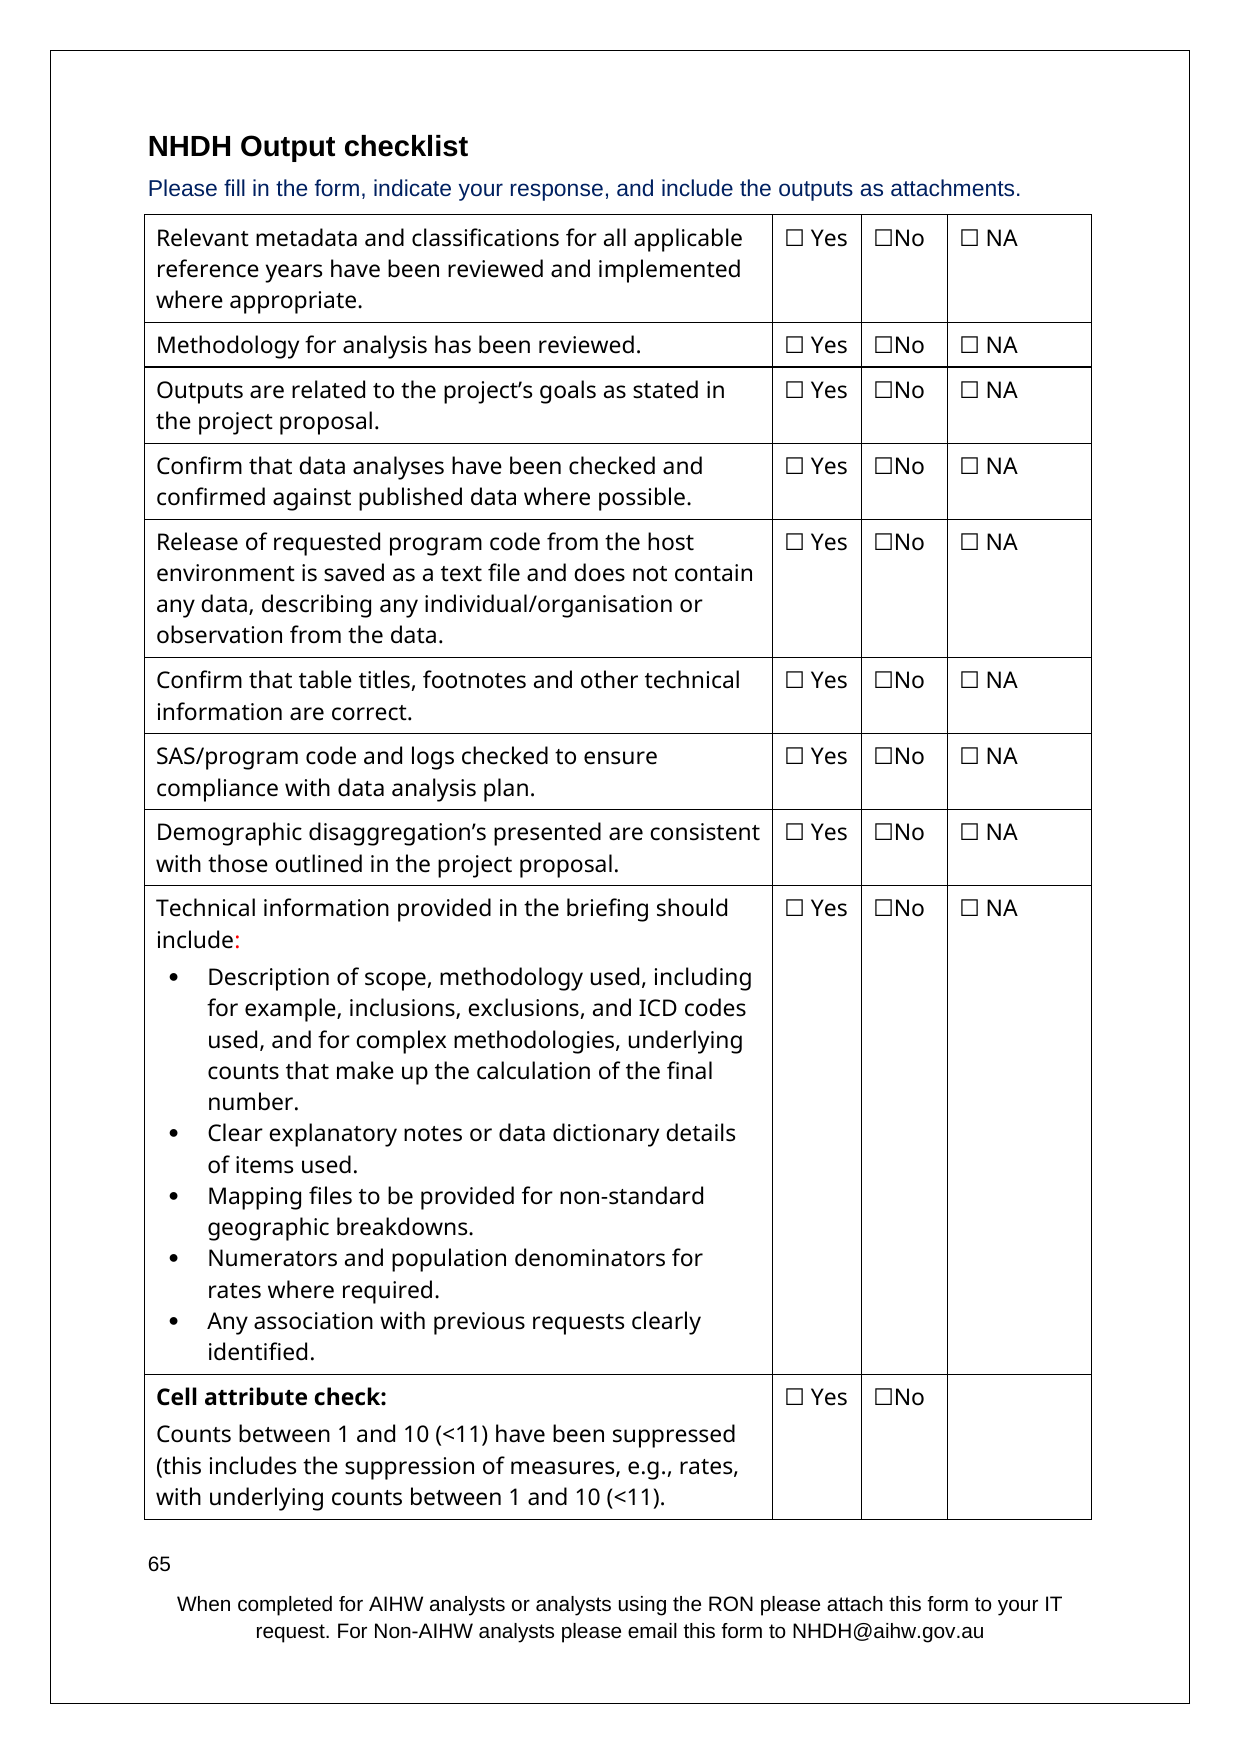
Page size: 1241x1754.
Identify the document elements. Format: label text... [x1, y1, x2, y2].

table_cell No [862, 444, 947, 518]
table_cell Technical information provided in the briefing should include: Description of scope, methodology used, including for example, inclusions, exclusions, and ICD codes used, and for complex methodologies, underlying counts that make up the calculation of the final number. Clear explanatory notes or data dictionary details of items used. Mapping files to be provided for non-standard geographic breakdowns. Numerators and population denominators for rates where required. Any association with previous requests clearly identified. [145, 886, 772, 1374]
table_cell Yes [773, 368, 861, 442]
table_header Relevant metadata and classifications for all applicable reference years have been reviewed and implemented where appropriate. [145, 215, 772, 322]
table_cell NA [948, 520, 1091, 657]
table_cell Confirm that table titles, footnotes and other technical information are correct. [145, 658, 772, 733]
table_cell No [862, 1375, 947, 1518]
table_cell NA [948, 368, 1091, 442]
table_cell No [862, 886, 947, 1374]
table_cell NA [948, 444, 1091, 518]
table_cell Demographic disaggregation’s presented are consistent with those outlined in the project proposal. [145, 810, 772, 885]
table_cell Yes [773, 444, 861, 518]
table_cell No [862, 323, 947, 366]
table_cell No [862, 734, 947, 809]
table_cell No [862, 658, 947, 733]
table_cell Outputs are related to the project’s goals as stated in the project proposal. [145, 368, 772, 442]
table_header NA [948, 215, 1091, 322]
table_cell No [862, 520, 947, 657]
table_cell Yes [773, 1375, 861, 1518]
table_cell NA [948, 810, 1091, 885]
table_cell Yes [773, 734, 861, 809]
text NHDH Output checklist [148, 129, 1093, 162]
table_cell NA [948, 734, 1091, 809]
table_cell Yes [773, 810, 861, 885]
table_cell NA [948, 658, 1091, 733]
table_cell [948, 1375, 1091, 1518]
table_header Yes [773, 215, 861, 322]
table_cell Yes [773, 520, 861, 657]
table_cell NA [948, 886, 1091, 1374]
table_cell No [862, 368, 947, 442]
table_cell NA [948, 323, 1091, 366]
table_cell No [862, 810, 947, 885]
table_cell Yes [773, 658, 861, 733]
text Please fill in the form, indicate your response, and include the outputs as attachments. [148, 175, 1093, 202]
table_cell Release of requested program code from the host environment is saved as a text file and does not contain any data, describing any individual/organisation or observation from the data. [145, 520, 772, 657]
table_header No [862, 215, 947, 322]
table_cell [145, 1375, 772, 1518]
table_cell Yes [773, 323, 861, 366]
table_cell Confirm that data analyses have been checked and confirmed against published data where possible. [145, 444, 772, 518]
table_cell SAS/program code and logs checked to ensure compliance with data analysis plan. [145, 734, 772, 809]
table_cell Yes [773, 886, 861, 1374]
table_cell Methodology for analysis has been reviewed. [145, 323, 772, 366]
